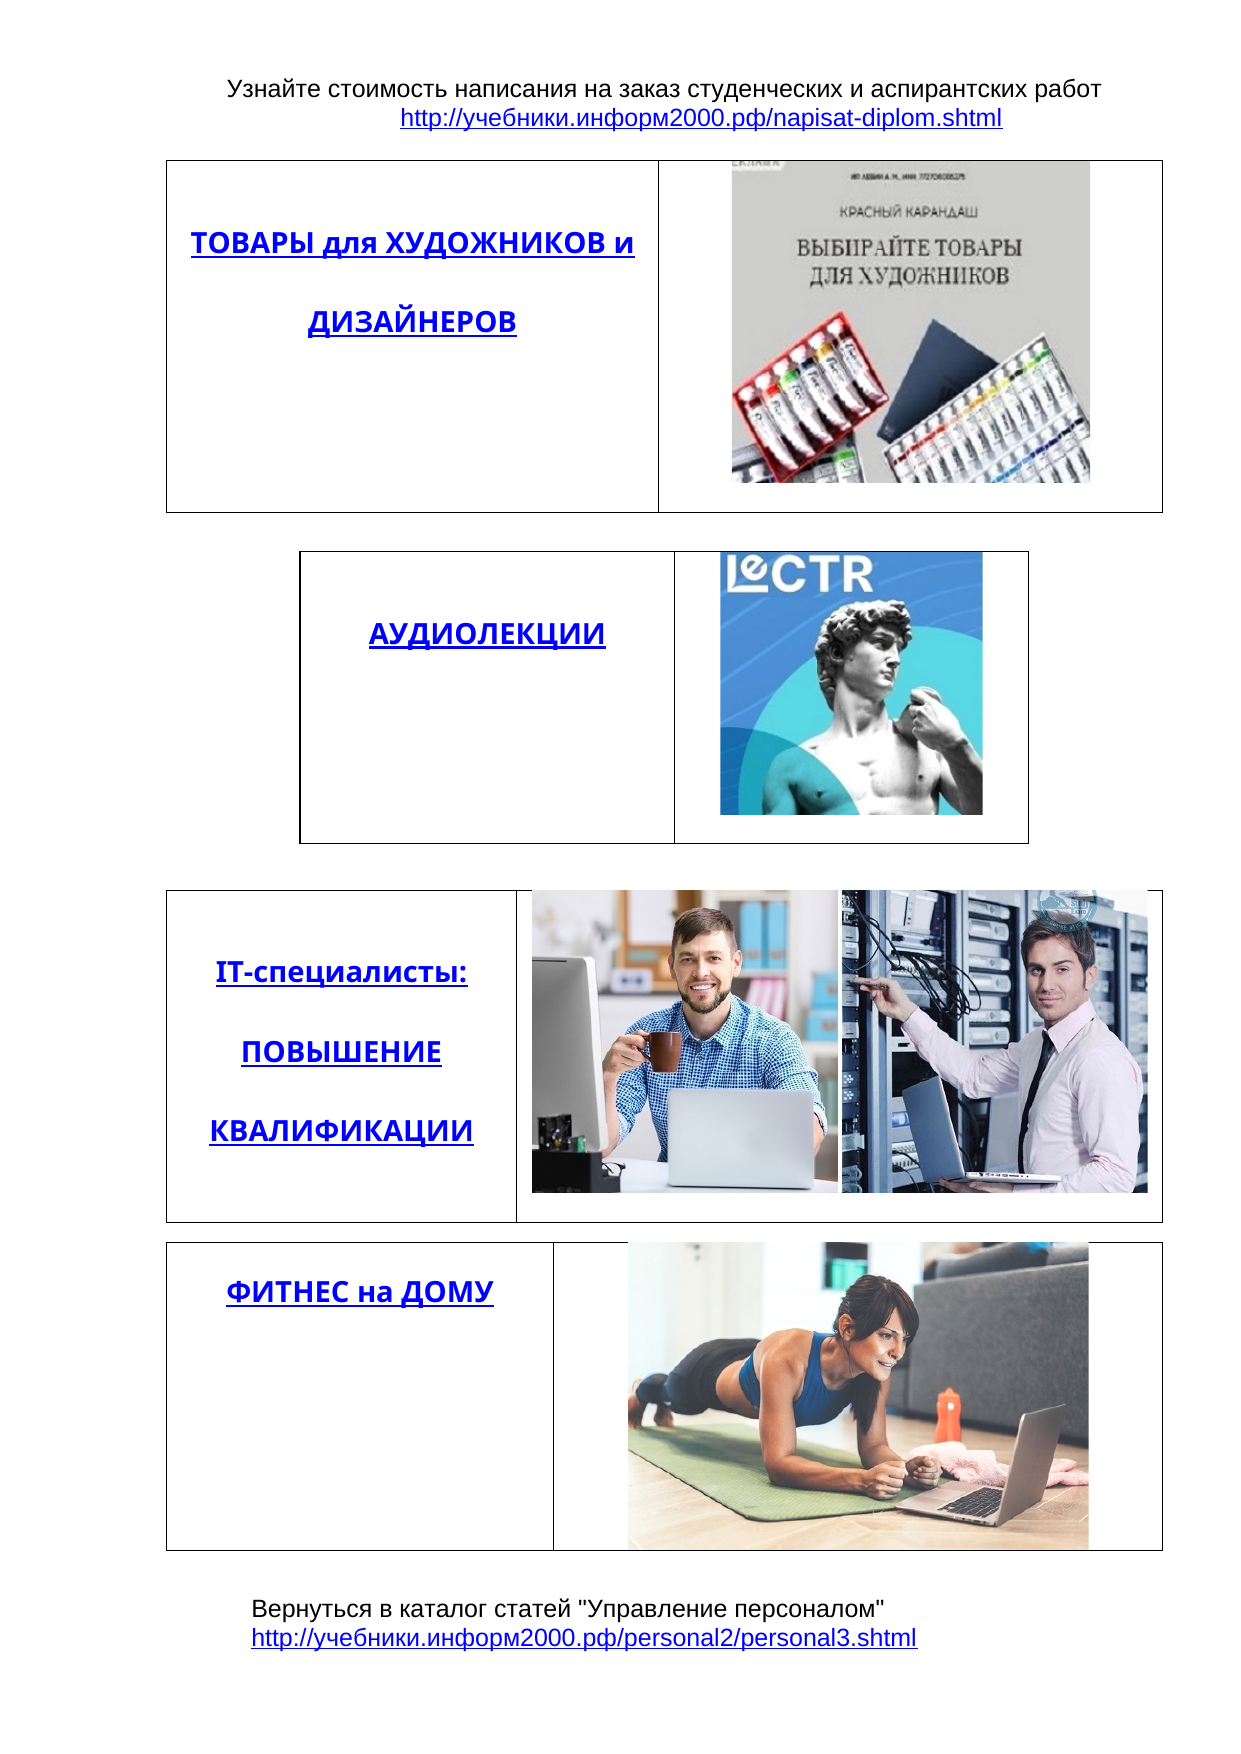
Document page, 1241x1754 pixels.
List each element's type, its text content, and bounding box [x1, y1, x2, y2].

picture [628, 1242, 1089, 1550]
picture [720, 552, 983, 815]
table_header IT-специалисты: ПОВЫШЕНИЕ КВАЛИФИКАЦИИ [167, 891, 516, 1222]
table_header ФИТНЕС на ДОМУ [167, 1243, 553, 1550]
table_header [517, 891, 1162, 1222]
picture [532, 890, 1148, 1193]
table_header [659, 161, 1162, 512]
picture [731, 161, 1091, 483]
table_header [675, 552, 1028, 843]
table_header АУДИОЛЕКЦИИ [301, 552, 674, 843]
table_header [554, 1243, 628, 1550]
table_header ТОВАРЫ для ХУДОЖНИКОВ и ДИЗАЙНЕРОВ [167, 161, 658, 512]
table_header [1089, 1243, 1162, 1550]
